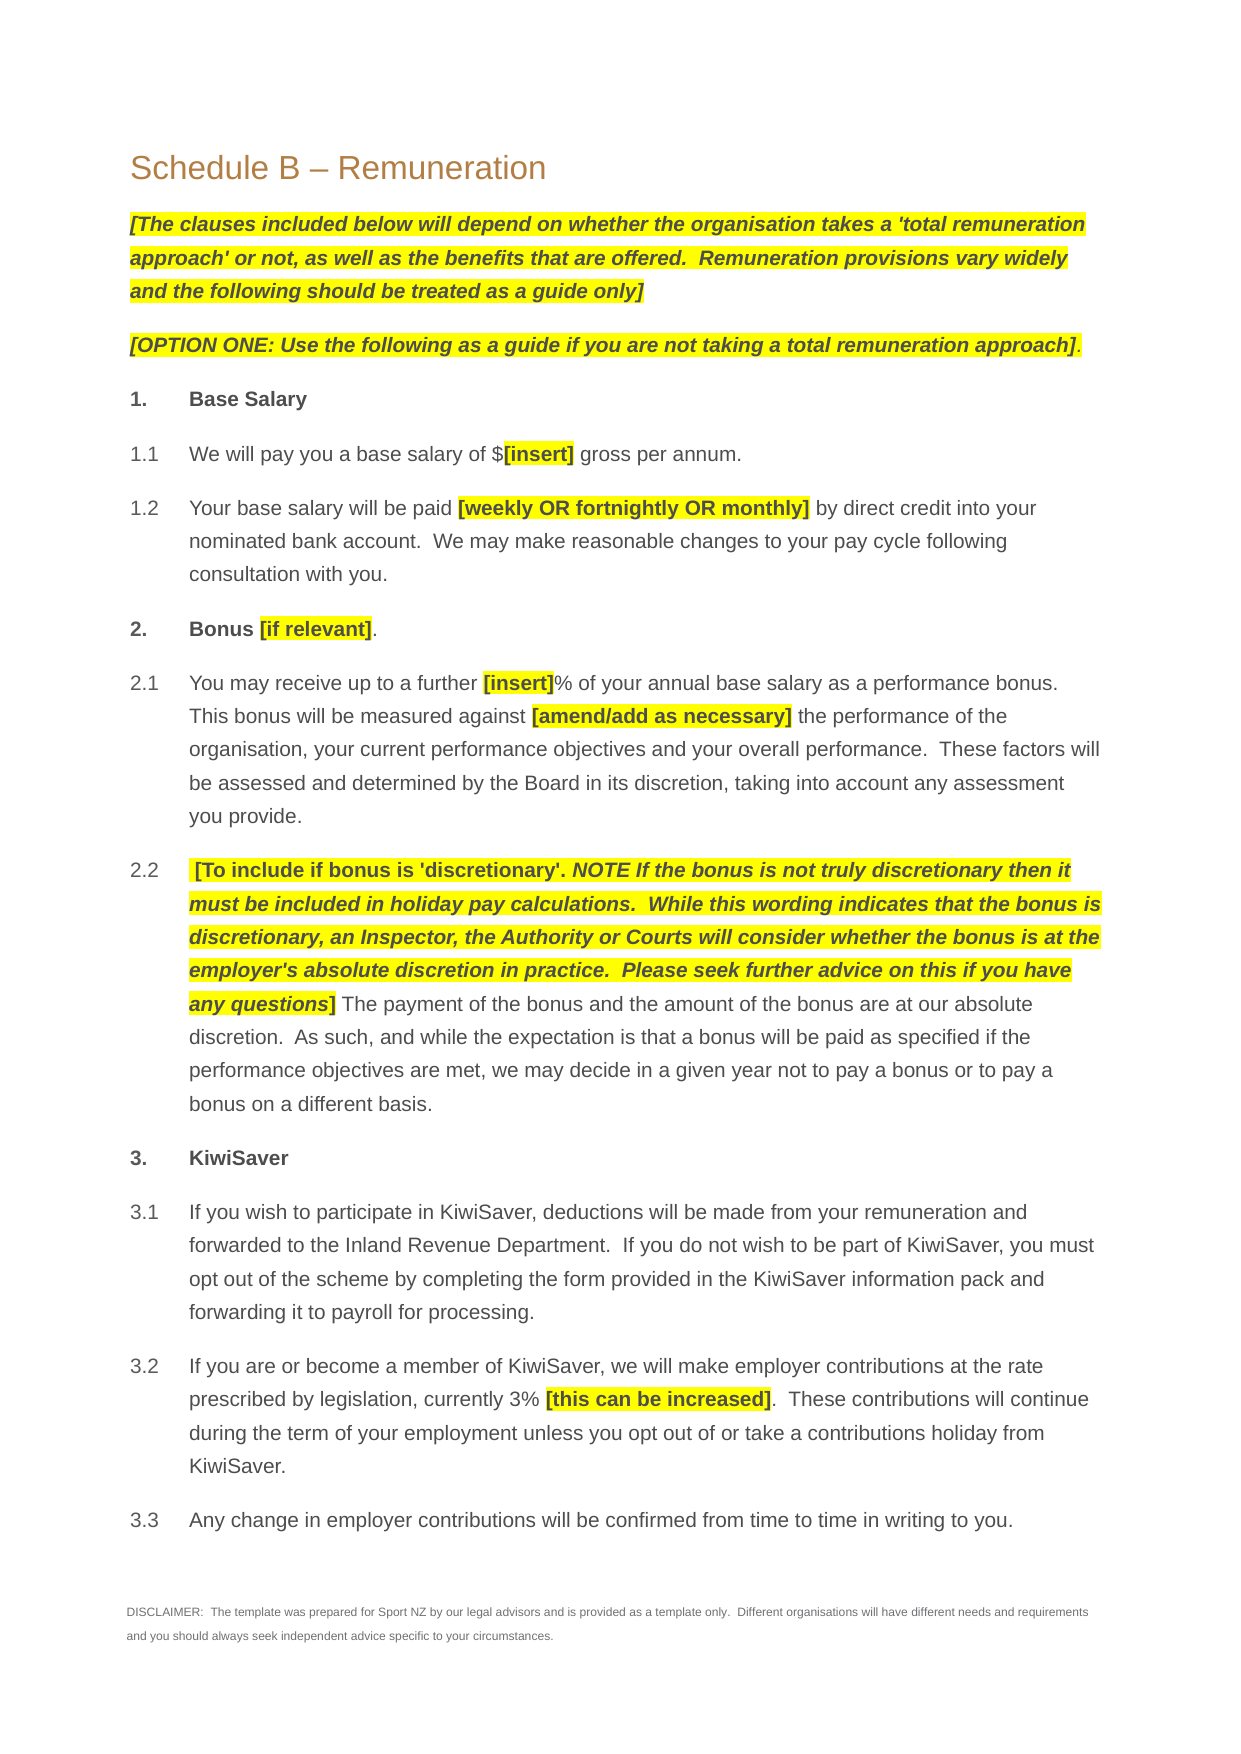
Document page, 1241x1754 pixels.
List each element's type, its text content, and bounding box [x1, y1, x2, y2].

list [To include if bonus is 'discretionary'. NOTE If the bonus is not truly discretionary then it must be included in holiday pay calculations. While this wording indicates that the bonus is discretionary, an Inspector, the Authority or Courts will consider whether the bonus is at the employer's absolute discretion in practice. Please seek further advice on this if you have any questions] The payment of the bonus and the amount of the bonus are at our absolute discretion. As such, and while the expectation is that a bonus will be paid as specified if the performance objectives are met, we may decide in a given year not to pay a bonus or to pay a bonus on a different basis. [130, 849, 1104, 1115]
list You may receive up to a further [insert]% of your annual base salary as a performance bonus. This bonus will be measured against [amend/add as necessary] the performance of the organisation, your current performance objectives and your overall performance. These factors will be assessed and determined by the Board in its discretion, taking into account any assessment you provide. [130, 661, 1104, 828]
list [The clauses included below will depend on whether the organisation takes a 'total remuneration approach' or not, as well as the benefits that are offered. Remuneration provisions vary widely and the following should be treated as a guide only] [130, 203, 1104, 303]
list Base Salary [130, 378, 1104, 411]
list If you wish to participate in KiwiSaver, deductions will be made from your remuneration and forwarded to the Inland Revenue Department. If you do not wish to be part of KiwiSaver, you must opt out of the scheme by completing the form provided in the KiwiSaver information pack and forwarding it to payroll for processing. [130, 1190, 1104, 1324]
list We will pay you a base salary of $[insert] gross per annum. [130, 432, 1104, 465]
list Bonus [if relevant]. [130, 607, 1104, 640]
list [OPTION ONE: Use the following as a guide if you are not taking a total remuneration approach]. [130, 324, 1104, 357]
list If you are or become a member of KiwiSaver, we will make employer contributions at the rate prescribed by legislation, currently 3% [this can be increased]. These contributions will continue during the term of your employment unless you opt out of or take a contributions holiday from KiwiSaver. [130, 1344, 1104, 1478]
list Any change in employer contributions will be confirmed from time to time in writing to you. [130, 1499, 1104, 1532]
subtitle Schedule B – Remuneration [130, 148, 1104, 186]
list Your base salary will be paid [weekly OR fortnightly OR monthly] by direct credit into your nominated bank account. We may make reasonable changes to your pay cycle following consultation with you. [130, 486, 1104, 586]
list KiwiSaver [130, 1136, 1104, 1169]
